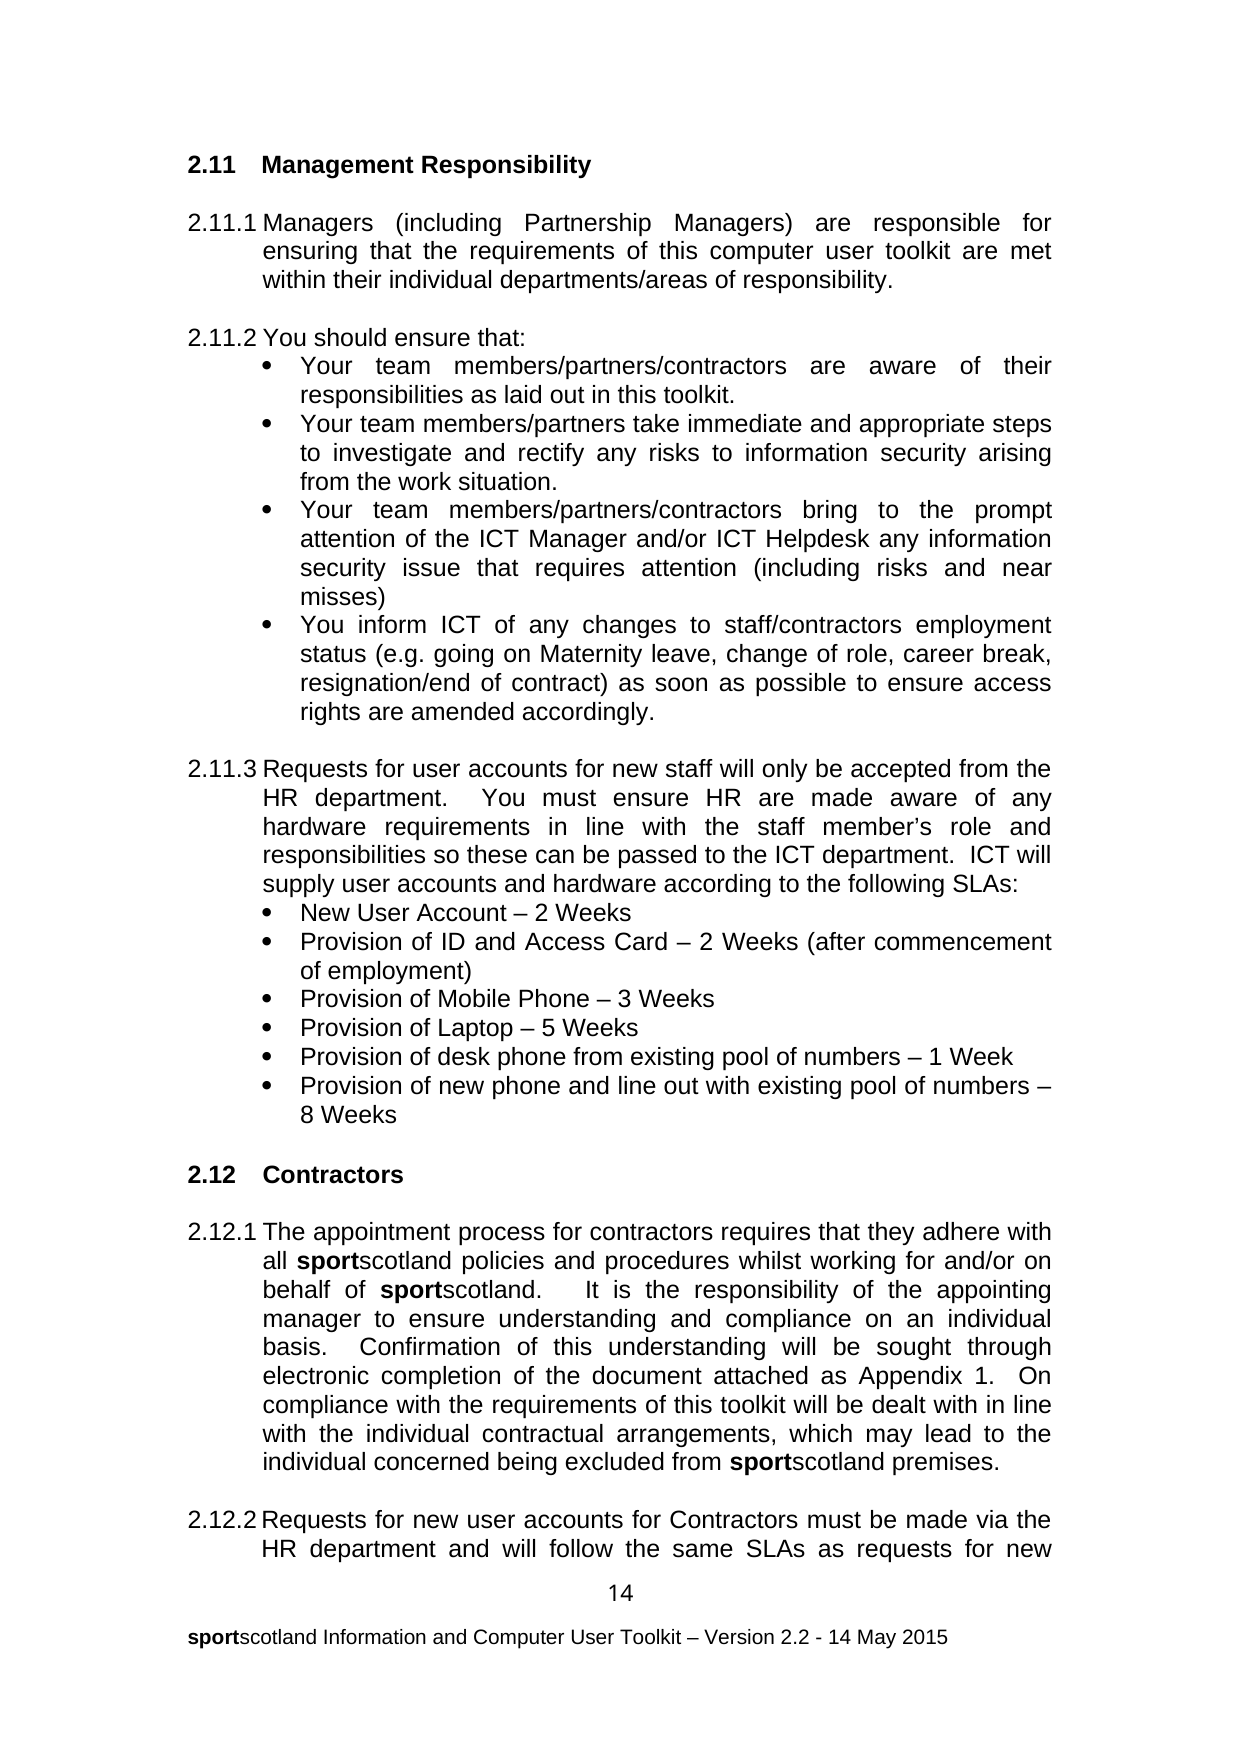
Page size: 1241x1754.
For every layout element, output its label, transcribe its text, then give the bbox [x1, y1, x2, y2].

list Your team members/partners/contractors are aware of their responsibilities as laid out in this toolkit. [262, 351, 1053, 409]
list Your team members/partners/contractors bring to the prompt attention of the ICT Manager and/or ICT Helpdesk any information security issue that requires attention (including risks and near misses) [262, 495, 1053, 610]
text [187, 1505, 1053, 1562]
list Provision of Laptop – 5 Weeks [262, 1013, 1053, 1042]
list Provision of ID and Access Card – 2 Weeks (after commencement of employment) [262, 927, 1053, 984]
list You inform ICT of any changes to staff/contractors employment status (e.g. going on Maternity leave, change of role, career break, resignation/end of contract) as soon as possible to ensure access rights are amended accordingly. [262, 610, 1053, 725]
list Provision of desk phone from existing pool of numbers – 1 Week [262, 1042, 1053, 1071]
text 2.11 Management Responsibility [187, 150, 1053, 179]
list Provision of new phone and line out with existing pool of numbers – 8 Weeks [262, 1071, 1053, 1128]
text 2.12.1 The appointment process for contractors requires that they adhere with all sportscotland policies and procedures whilst working for and/or on behalf of sportscotland. It is the responsibility of the appointing manager to ensure understanding and compliance on an individual basis. Confirmation of this understanding will be sought through electronic completion of the document attached as Appendix 1. On compliance with the requirements of this toolkit will be dealt with in line with the individual contractual arrangements, which may lead to the individual concerned being excluded from sportscotland premises. [187, 1217, 1053, 1476]
text 2.12 Contractors [187, 1160, 1053, 1188]
list Provision of Mobile Phone – 3 Weeks [262, 984, 1053, 1013]
list Your team members/partners take immediate and appropriate steps to investigate and rectify any risks to information security arising from the work situation. [262, 409, 1053, 495]
text 2.11.1 Managers (including Partnership Managers) are responsible for ensuring that the requirements of this computer user toolkit are met within their individual departments/areas of responsibility. [187, 207, 1053, 294]
list New User Account – 2 Weeks [262, 898, 1053, 927]
text 2.11.2 You should ensure that: [187, 322, 1053, 351]
list Requests for user accounts for new staff will only be accepted from the HR department. You must ensure HR are made aware of any hardware requirements in line with the staff member’s role and responsibilities so these can be passed to the ICT department. ICT will supply user accounts and hardware according to the following SLAs: [187, 754, 1053, 898]
